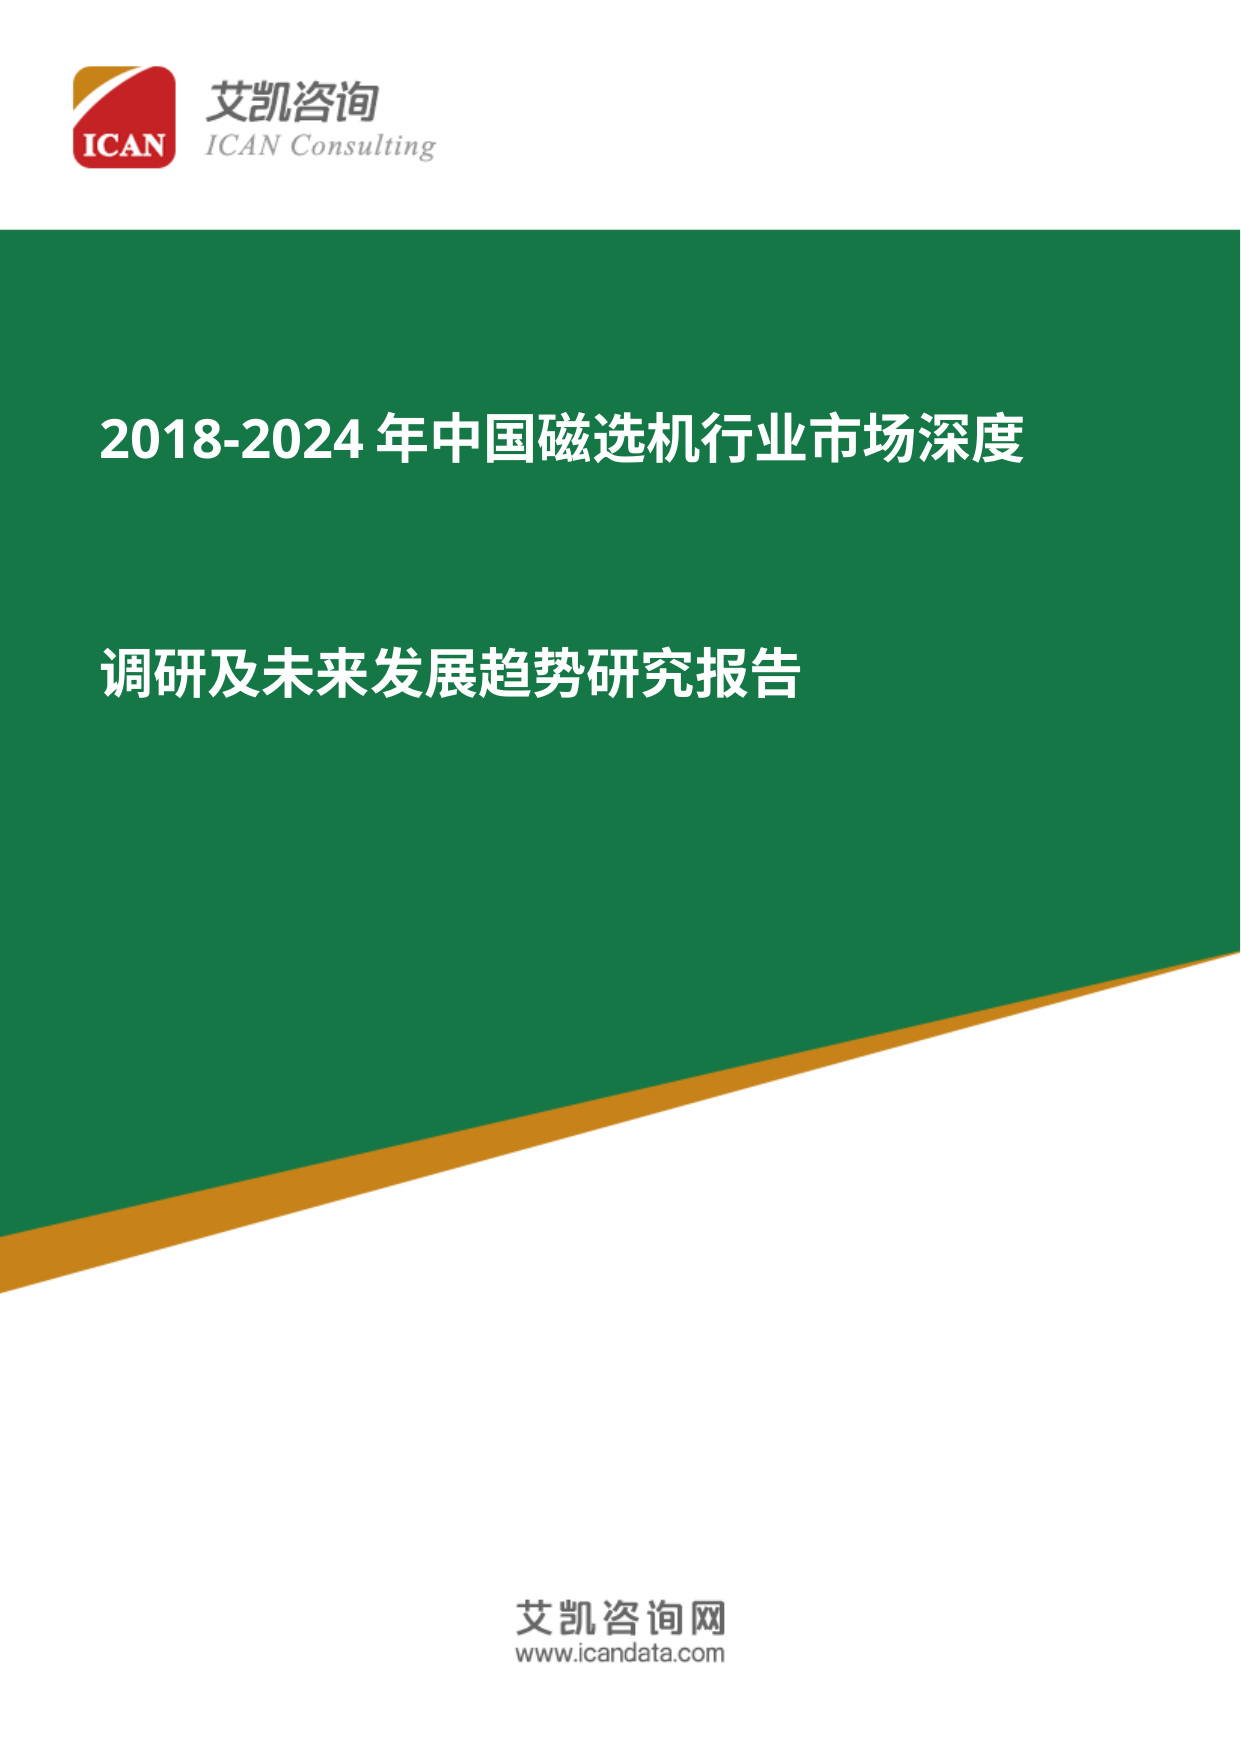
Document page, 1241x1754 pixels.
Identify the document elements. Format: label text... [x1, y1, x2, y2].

picture [0, 5, 1241, 1754]
subtitle 2018-2024年中国磁选机行业市场深度调研及未来发展趋势研究报告 [99, 386, 1053, 718]
